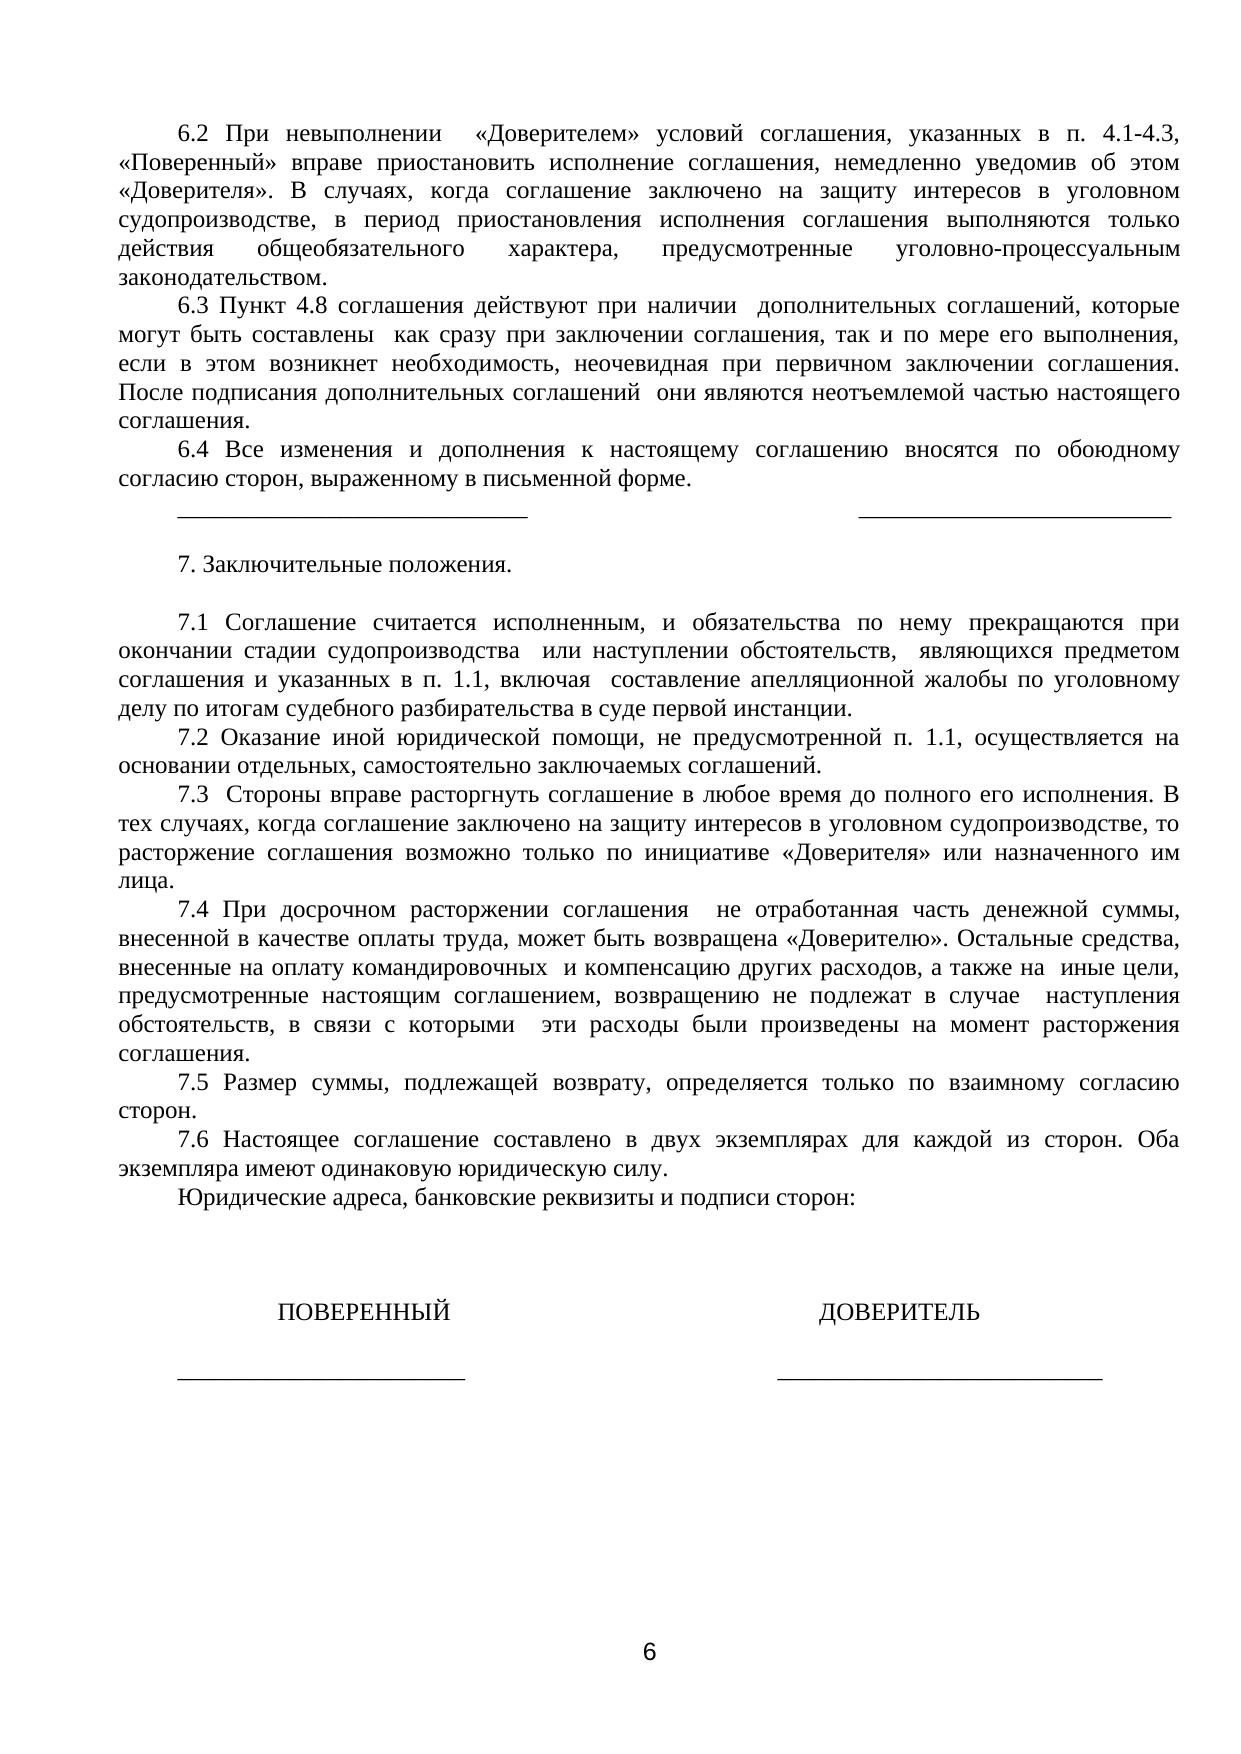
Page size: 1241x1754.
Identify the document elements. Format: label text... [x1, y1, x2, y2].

text 7.6 Настоящее соглашение составлено в двух экземплярах для каждой из сторон. Оба экземпляра имеют одинаковую юридическую силу. [118, 1124, 1181, 1182]
text _______________________ __________________________ [118, 1354, 1181, 1383]
text 6.3 Пункт 4.8 соглашения действуют при наличии дополнительных соглашений, которые могут быть составлены как сразу при заключении соглашения, так и по мере его выполнения, если в этом возникнет необходимость, неочевидная при первичном заключении соглашения. После подписания дополнительных соглашений они являются неотъемлемой частью настоящего соглашения. [118, 291, 1181, 434]
text 7. Заключительные положения. [118, 549, 1181, 578]
subtitle ПОВЕРЕННЫЙ ДОВЕРИТЕЛЬ [118, 1297, 1181, 1326]
text 6.2 При невыполнении «Доверителем» условий соглашения, указанных в п. 4.1-4.3, «Поверенный» вправе приостановить исполнение соглашения, немедленно уведомив об этом «Доверителя». В случаях, когда соглашение заключено на защиту интересов в уголовном судопроизводстве, в период приостановления исполнения соглашения выполняются только действия общеобязательного характера, предусмотренные уголовно-процессуальным законодательством. [118, 118, 1181, 291]
text 7.2 Оказание иной юридической помощи, не предусмотренной п. 1.1, осуществляется на основании отдельных, самостоятельно заключаемых соглашений. [118, 722, 1181, 779]
text 7.1 Соглашение считается исполненным, и обязательства по нему прекращаются при окончании стадии судопроизводства или наступлении обстоятельств, являющихся предметом соглашения и указанных в п. 1.1, включая составление апелляционной жалобы по уголовному делу по итогам судебного разбирательства в суде первой инстанции. [118, 607, 1181, 722]
text 6.4 Все изменения и дополнения к настоящему соглашению вносятся по обоюдному согласию сторон, выраженному в письменной форме. [118, 434, 1181, 492]
text ____________________________ _________________________ [118, 492, 1181, 521]
text 7.3 Стороны вправе расторгнуть соглашение в любое время до полного его исполнения. В тех случаях, когда соглашение заключено на защиту интересов в уголовном судопроизводстве, то расторжение соглашения возможно только по инициативе «Доверителя» или назначенного им лица. [118, 779, 1181, 894]
text 7.4 При досрочном расторжении соглашения не отработанная часть денежной суммы, внесенной в качестве оплаты труда, может быть возвращена «Доверителю». Остальные средства, внесенные на оплату командировочных и компенсацию других расходов, а также на иные цели, предусмотренные настоящим соглашением, возвращению не подлежат в случае наступления обстоятельств, в связи с которыми эти расходы были произведены на момент расторжения соглашения. [118, 894, 1181, 1067]
text 7.5 Размер суммы, подлежащей возврату, определяется только по взаимному согласию сторон. [118, 1067, 1181, 1124]
text Юридические адреса, банковские реквизиты и подписи сторон: [118, 1182, 1181, 1211]
